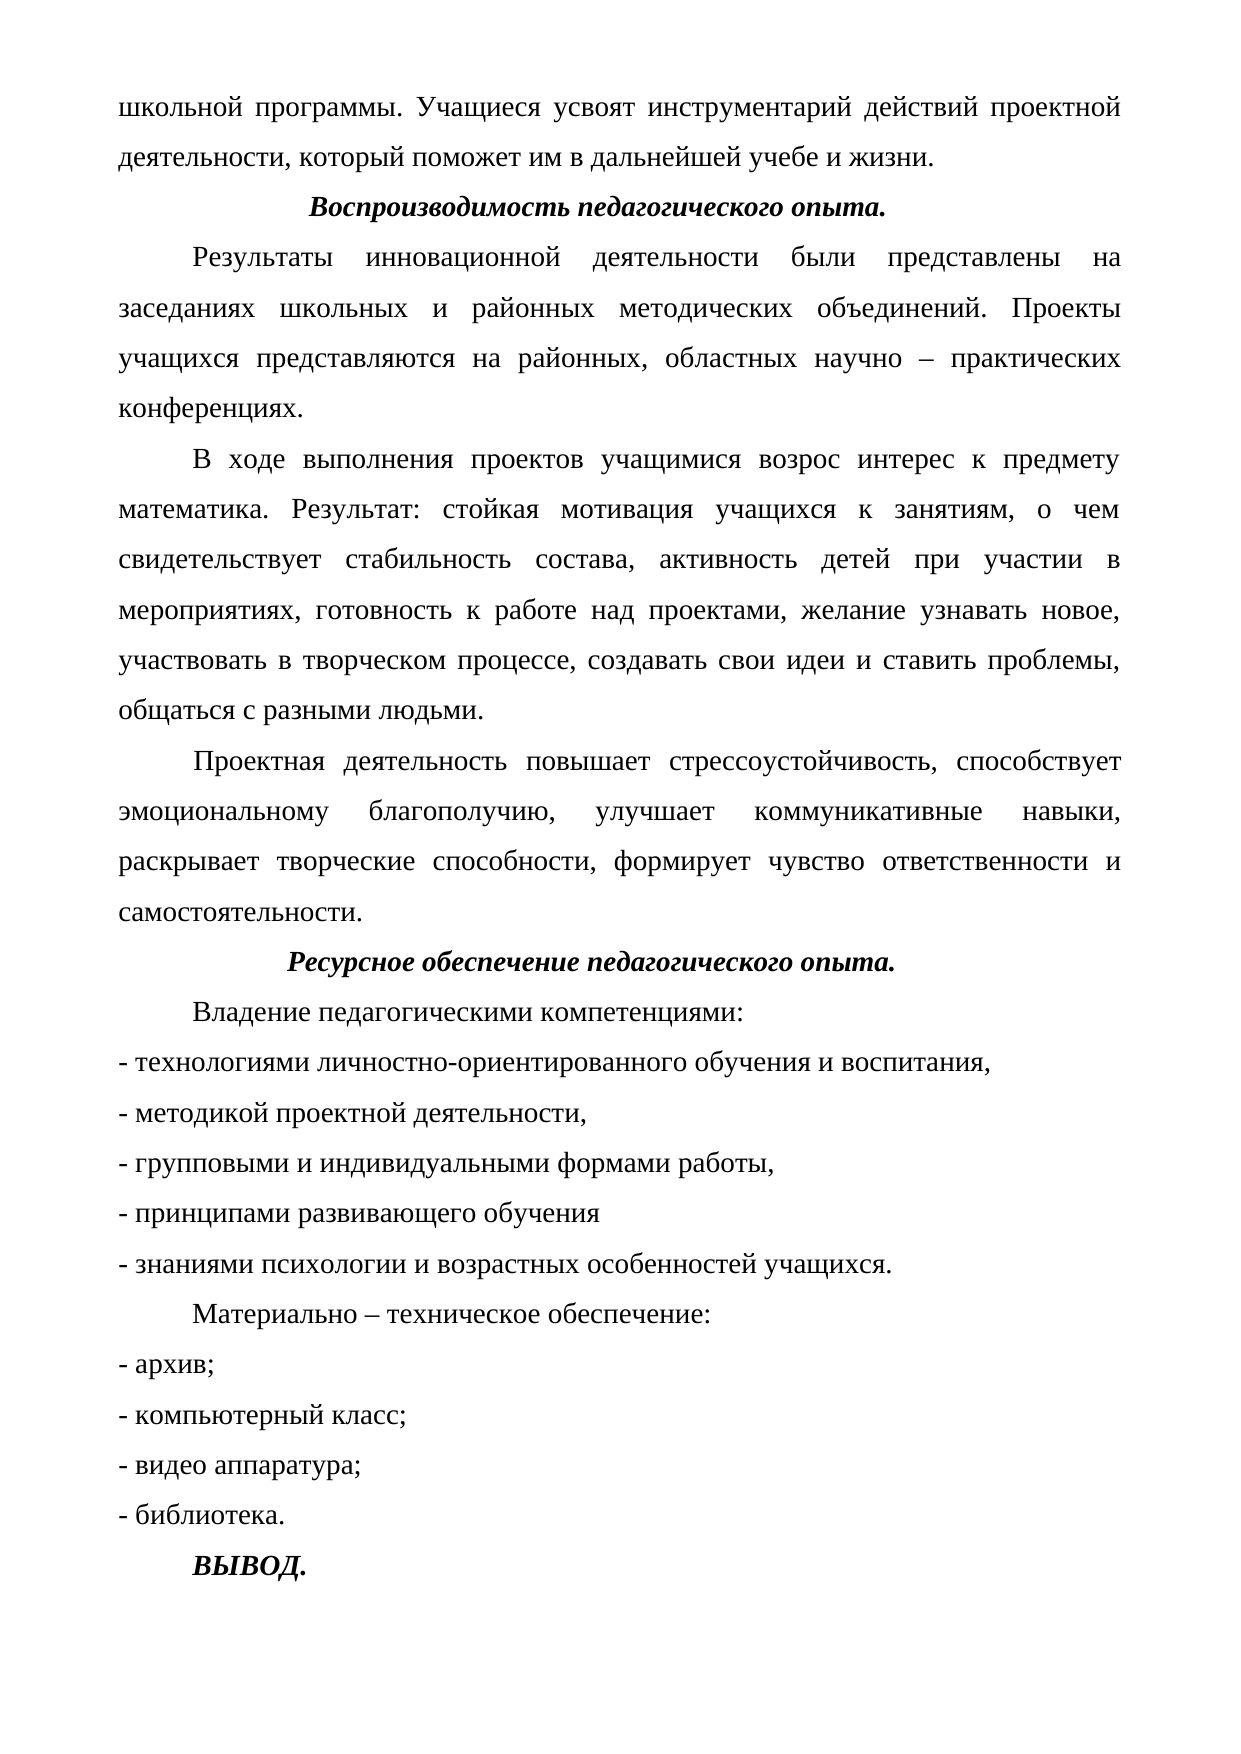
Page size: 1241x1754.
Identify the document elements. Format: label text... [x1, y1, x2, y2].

text Проектная деятельность повышает стрессоустойчивость, способствует эмоциональному благополучию, улучшает коммуникативные навыки, раскрывает творческие способности, формирует чувство ответственности и самостоятельности. [118, 743, 1122, 927]
text - принципами развивающего обучения [118, 1196, 1122, 1229]
text Результаты инновационной деятельности были представлены на заседаниях школьных и районных методических объединений. Проекты учащихся представляются на районных, областных научно – практических конференциях. [118, 239, 1122, 424]
text Воспроизводимость педагогического опыта. [118, 189, 1122, 223]
text Владение педагогическими компетенциями: [118, 994, 1122, 1028]
text Материально – техническое обеспечение: [118, 1296, 1122, 1330]
text ВЫВОД. [118, 1548, 1122, 1581]
text Ресурсное обеспечение педагогического опыта. [118, 944, 1122, 977]
text В ходе выполнения проектов учащимися возрос интерес к предмету математика. Результат: стойкая мотивация учащихся к занятиям, о чем свидетельствует стабильность состава, активность детей при участии в мероприятиях, готовность к работе над проектами, желание узнавать новое, участвовать в творческом процессе, создавать свои идеи и ставить проблемы, общаться с разными людьми. [118, 441, 1121, 726]
text - архив; [118, 1346, 1122, 1380]
text - видео аппаратура; [118, 1447, 1122, 1481]
text - компьютерный класс; [118, 1397, 1122, 1430]
text - методикой проектной деятельности, [118, 1095, 1122, 1128]
text - библиотека. [118, 1497, 1122, 1531]
text - групповыми и индивидуальными формами работы, [118, 1145, 1122, 1179]
text - технологиями личностно-ориентированного обучения и воспитания, [118, 1044, 1122, 1078]
text - знаниями психологии и возрастных особенностей учащихся. [118, 1246, 1122, 1279]
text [118, 89, 1122, 172]
